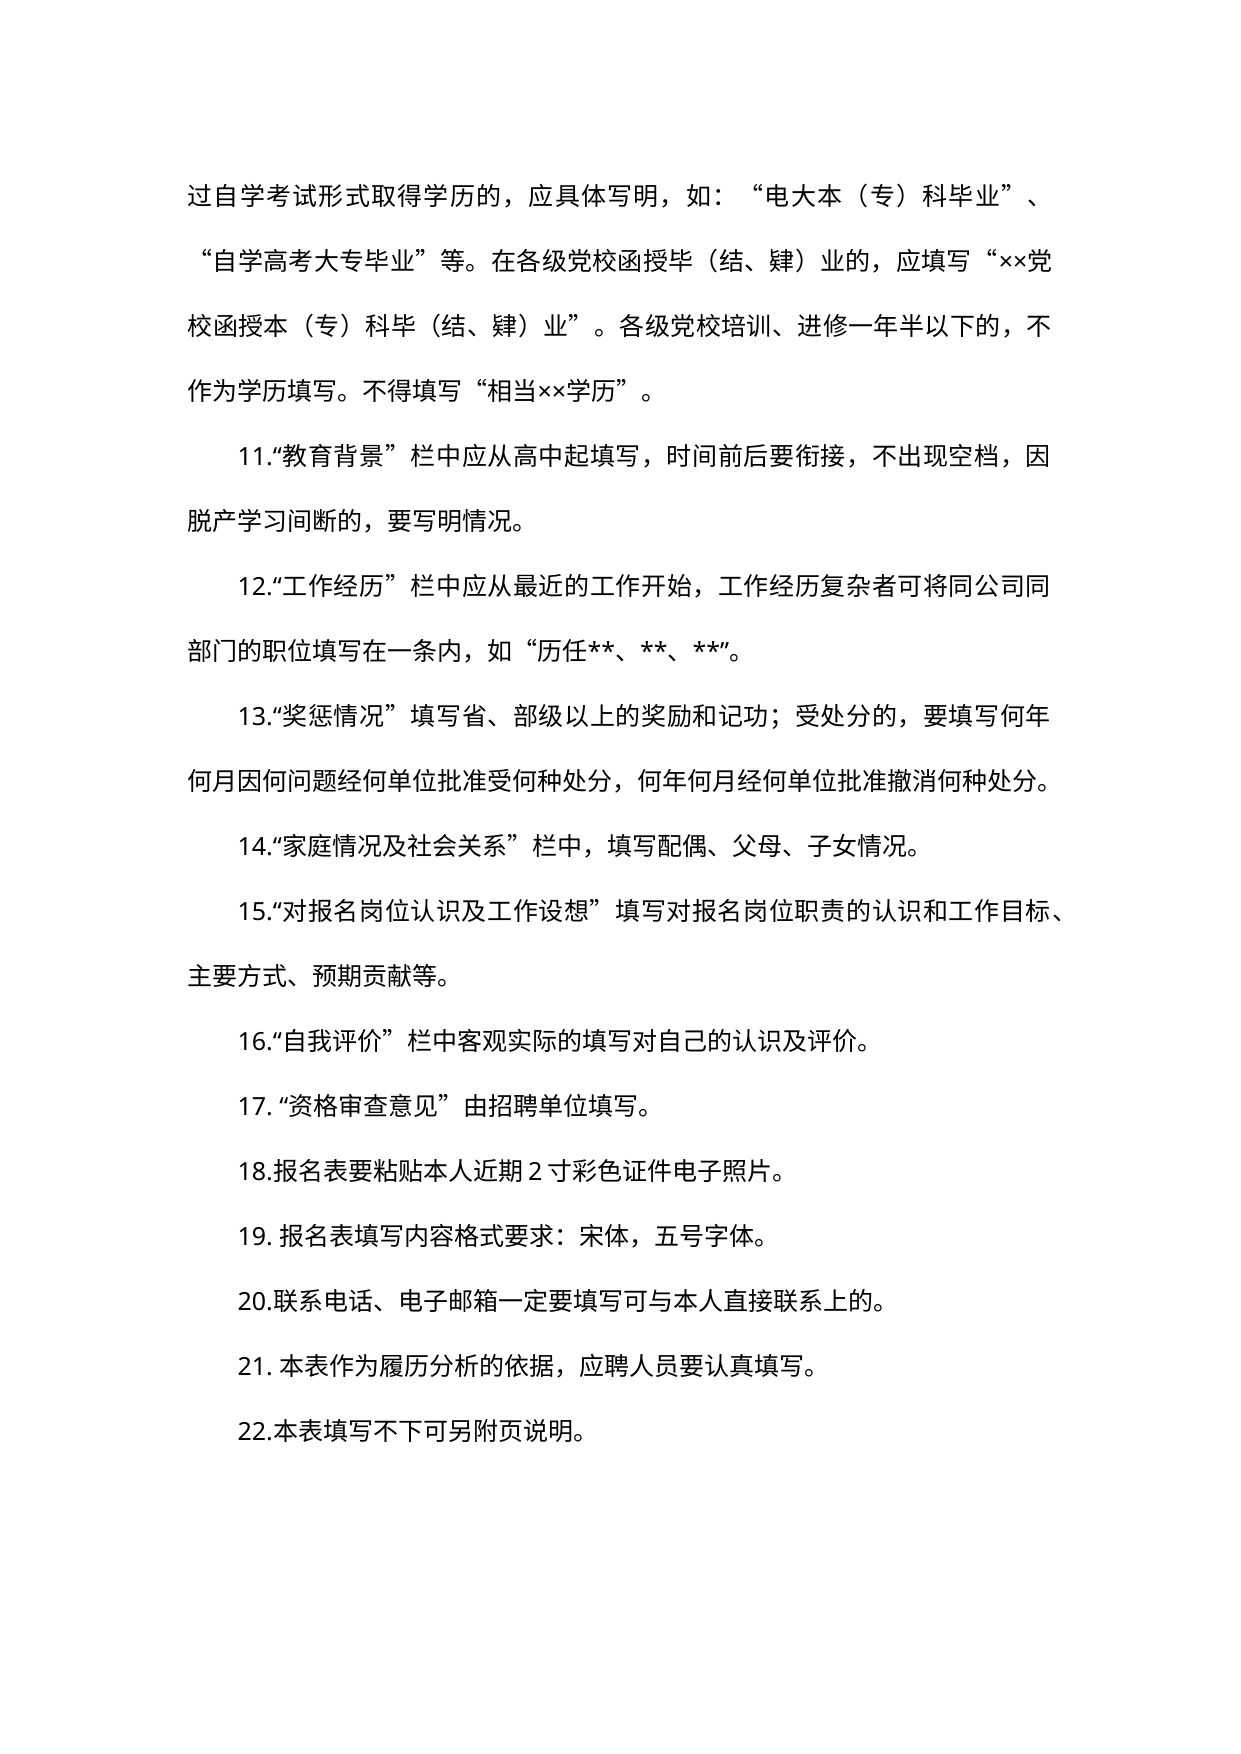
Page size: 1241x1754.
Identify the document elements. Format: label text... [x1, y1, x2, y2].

text 15.“对报名岗位认识及工作设想”填写对报名岗位职责的认识和工作目标、主要方式、预期贡献等。 [187, 877, 1053, 1007]
text 14.“家庭情况及社会关系”栏中，填写配偶、父母、子女情况。 [187, 812, 1053, 877]
text 22.本表填写不下可另附页说明。 [187, 1397, 1053, 1462]
text 13.“奖惩情况”填写省、部级以上的奖励和记功；受处分的，要填写何年何月因何问题经何单位批准受何种处分，何年何月经何单位批准撤消何种处分。 [187, 682, 1053, 812]
text 11.“教育背景”栏中应从高中起填写，时间前后要衔接，不出现空档，因脱产学习间断的，要写明情况。 [187, 422, 1053, 552]
text 17. “资格审查意见”由招聘单位填写。 [187, 1072, 1053, 1137]
text 12.“工作经历”栏中应从最近的工作开始，工作经历复杂者可将同公司同部门的职位填写在一条内，如“历任**、**、**”。 [187, 552, 1053, 682]
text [187, 162, 1053, 422]
text 20.联系电话、电子邮箱一定要填写可与本人直接联系上的。 [187, 1267, 1053, 1332]
text 19. 报名表填写内容格式要求：宋体，五号字体。 [187, 1202, 1053, 1267]
text 16.“自我评价”栏中客观实际的填写对自己的认识及评价。 [187, 1007, 1053, 1072]
text 18.报名表要粘贴本人近期2寸彩色证件电子照片。 [187, 1137, 1053, 1202]
text 21. 本表作为履历分析的依据，应聘人员要认真填写。 [187, 1332, 1053, 1397]
